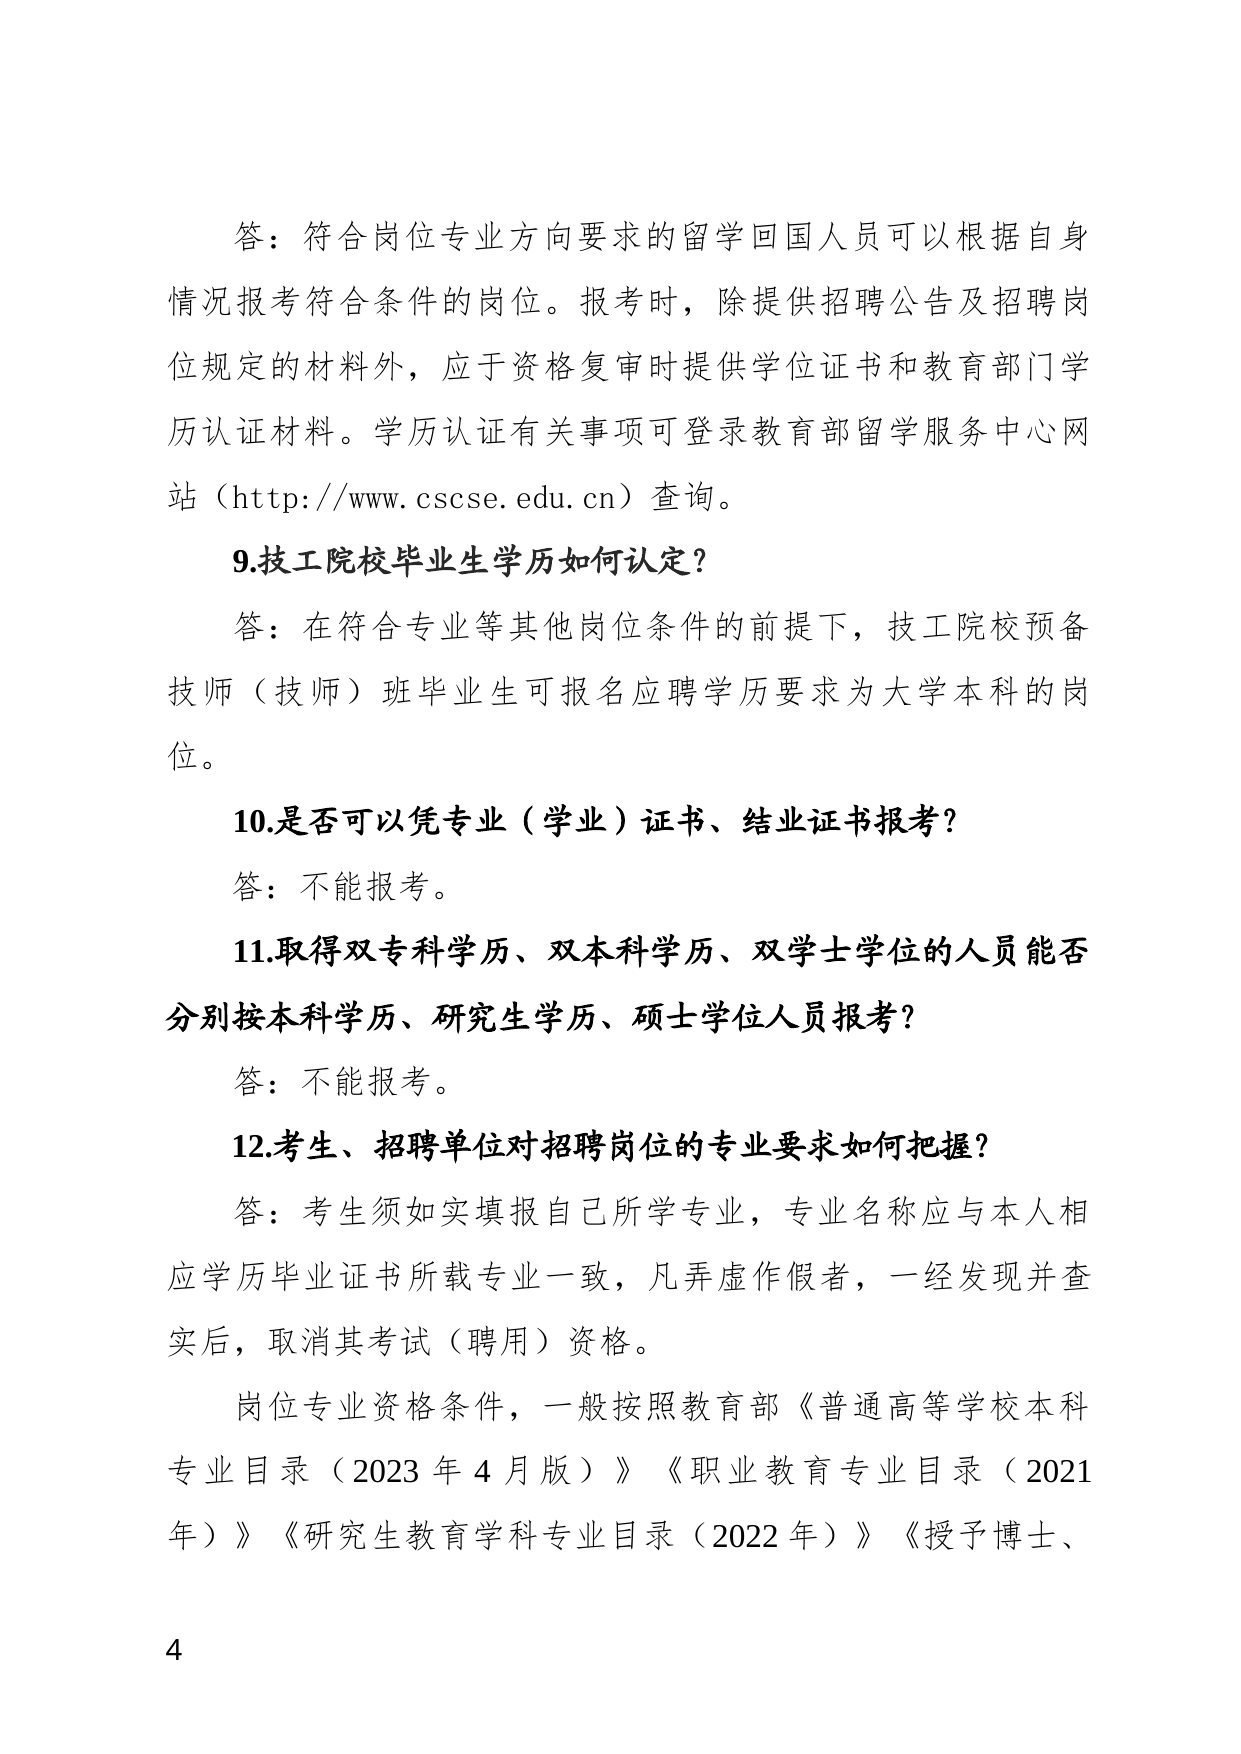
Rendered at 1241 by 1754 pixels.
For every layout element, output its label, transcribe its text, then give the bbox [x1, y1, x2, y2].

text 答：在符合专业等其他岗位条件的前提下，技工院校预备技师（技师）班毕业生可报名应聘学历要求为大学本科的岗位。 [165, 592, 1093, 787]
text 答：不能报考。 [165, 852, 1093, 917]
text 10.是否可以凭专业（学业）证书、结业证书报考？ [165, 787, 1093, 852]
text 答：不能报考。 [165, 1047, 1093, 1112]
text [165, 1372, 1093, 1567]
text 答：符合岗位专业方向要求的留学回国人员可以根据自身情况报考符合条件的岗位。报考时，除提供招聘公告及招聘岗位规定的材料外，应于资格复审时提供学位证书和教育部门学历认证材料。学历认证有关事项可登录教育部留学服务中心网站（http://www.cscse.edu.cn）查询。 [165, 202, 1093, 527]
text 12.考生、招聘单位对招聘岗位的专业要求如何把握？ [165, 1112, 1093, 1177]
text 11.取得双专科学历、双本科学历、双学士学位的人员能否分别按本科学历、研究生学历、硕士学位人员报考？ [165, 917, 1093, 1047]
text 答：考生须如实填报自己所学专业，专业名称应与本人相应学历毕业证书所载专业一致，凡弄虚作假者，一经发现并查实后，取消其考试（聘用）资格。 [165, 1177, 1093, 1372]
text 9.技工院校毕业生学历如何认定？ [165, 527, 1093, 592]
